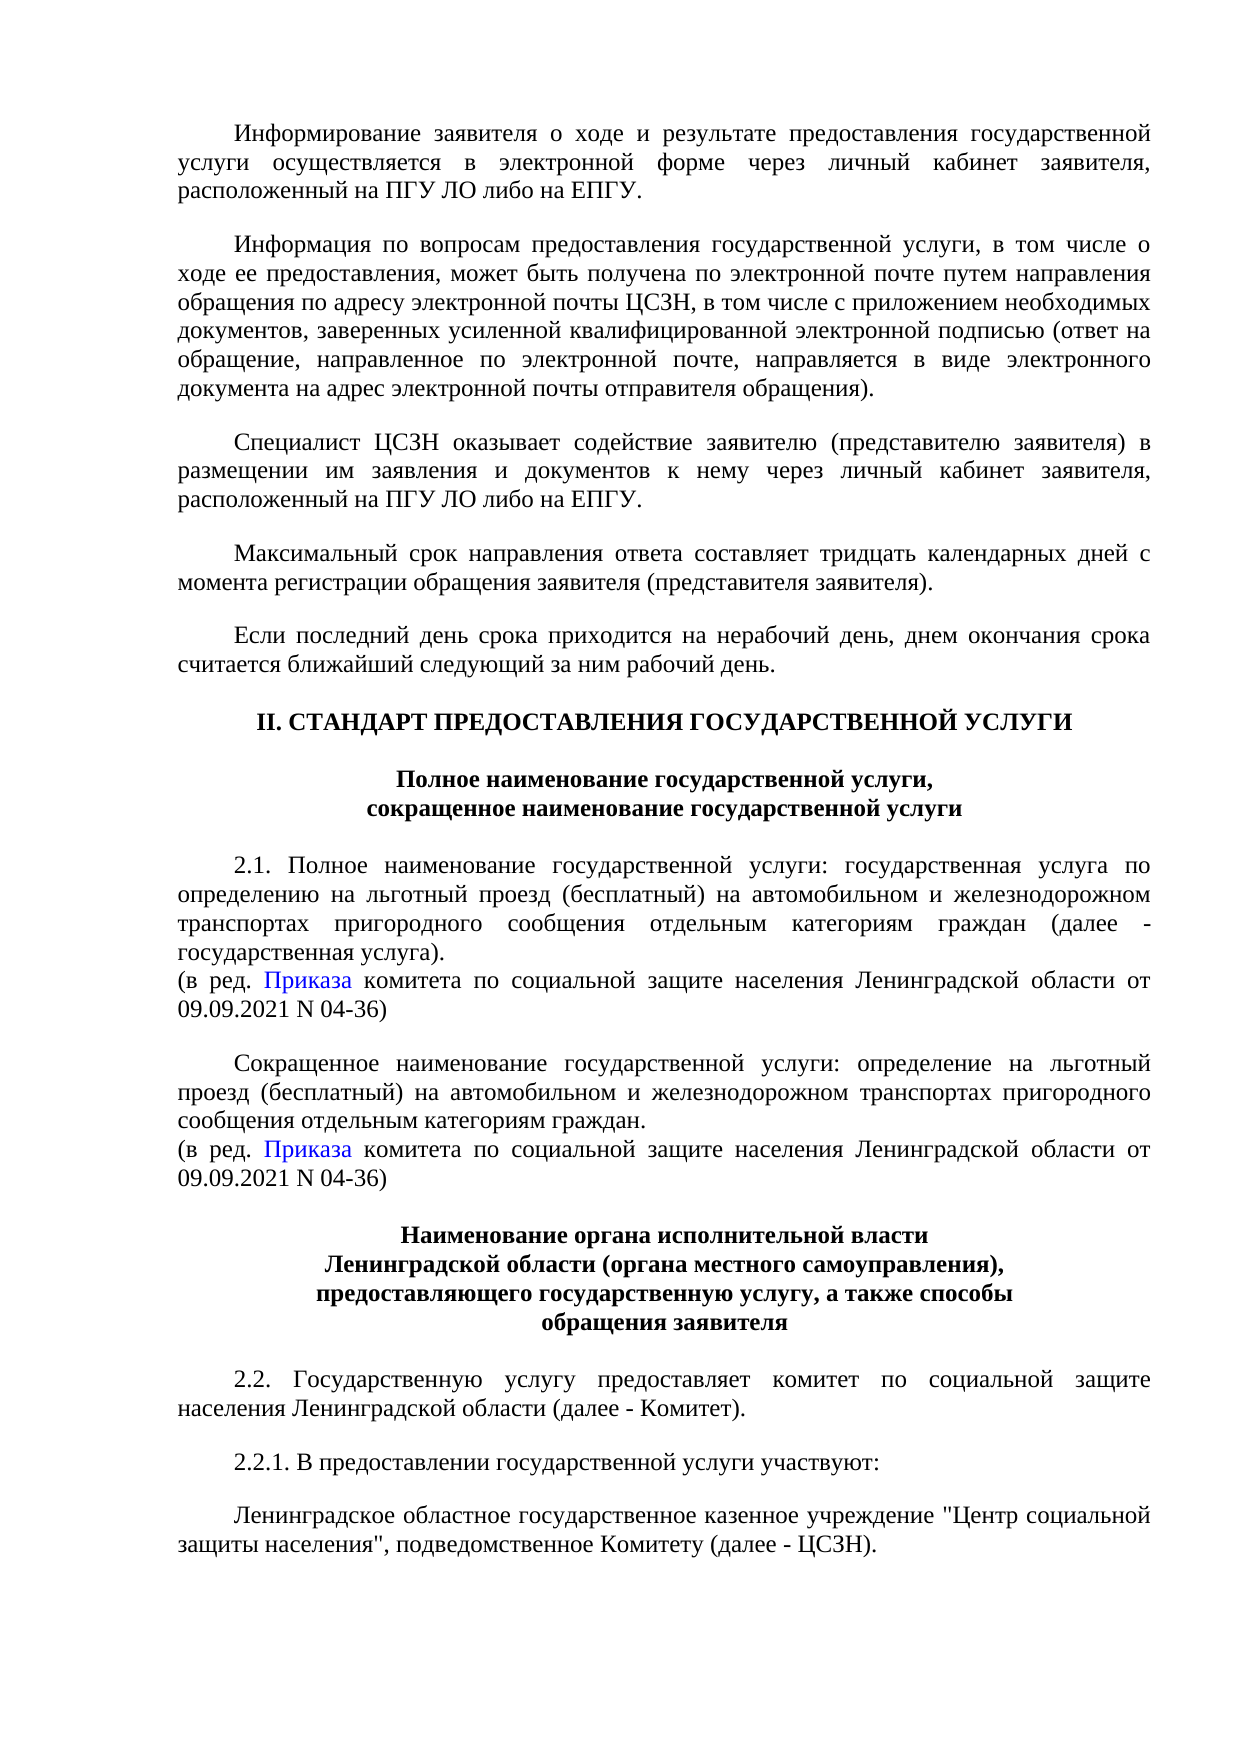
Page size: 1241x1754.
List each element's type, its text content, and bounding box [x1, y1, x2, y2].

text Полное наименование государственной услуги, [177, 764, 1152, 793]
text предоставляющего государственную услугу, а также способы [177, 1278, 1152, 1307]
text 2.2. Государственную услугу предоставляет комитет по социальной защите населения Ленинградской области (далее - Комитет). [177, 1364, 1152, 1422]
text Ленинградской области (органа местного самоуправления), [177, 1249, 1152, 1278]
text Максимальный срок направления ответа составляет тридцать календарных дней с момента регистрации обращения заявителя (представителя заявителя). [177, 538, 1152, 596]
text 2.2.1. В предоставлении государственной услуги участвуют: [177, 1447, 1152, 1476]
text 2.1. Полное наименование государственной услуги: государственная услуга по определению на льготный проезд (бесплатный) на автомобильном и железнодорожном транспортах пригородного сообщения отдельным категориям граждан (далее - государственная услуга). [177, 851, 1152, 966]
text Информация по вопросам предоставления государственной услуги, в том числе о ходе ее предоставления, может быть получена по электронной почте путем направления обращения по адресу электронной почты ЦСЗН, в том числе с приложением необходимых документов, заверенных усиленной квалифицированной электронной подписью (ответ на обращение, направленное по электронной почте, направляется в виде электронного документа на адрес электронной почты отправителя обращения). [177, 229, 1152, 402]
text Специалист ЦСЗН оказывает содействие заявителю (представителю заявителя) в размещении им заявления и документов к нему через личный кабинет заявителя, расположенный на ПГУ ЛО либо на ЕПГУ. [177, 427, 1152, 513]
text Информирование заявителя о ходе и результате предоставления государственной услуги осуществляется в электронной форме через личный кабинет заявителя, расположенный на ПГУ ЛО либо на ЕПГУ. [177, 118, 1152, 204]
text Ленинградское областное государственное казенное учреждение "Центр социальной защиты населения", подведомственное Комитету (далее - ЦСЗН). [177, 1501, 1152, 1558]
text (в ред. Приказа комитета по социальной защите населения Ленинградской области от 09.09.2021 N 04-36) [177, 1134, 1152, 1192]
text II. СТАНДАРТ ПРЕДОСТАВЛЕНИЯ ГОСУДАРСТВЕННОЙ УСЛУГИ [177, 707, 1152, 736]
text Если последний день срока приходится на нерабочий день, днем окончания срока считается ближайший следующий за ним рабочий день. [177, 621, 1152, 678]
text (в ред. Приказа комитета по социальной защите населения Ленинградской области от 09.09.2021 N 04-36) [177, 966, 1152, 1023]
text Сокращенное наименование государственной услуги: определение на льготный проезд (бесплатный) на автомобильном и железнодорожном транспортах пригородного сообщения отдельным категориям граждан. [177, 1048, 1152, 1134]
text обращения заявителя [177, 1307, 1152, 1336]
text сокращенное наименование государственной услуги [177, 793, 1152, 822]
text Наименование органа исполнительной власти [177, 1221, 1152, 1249]
